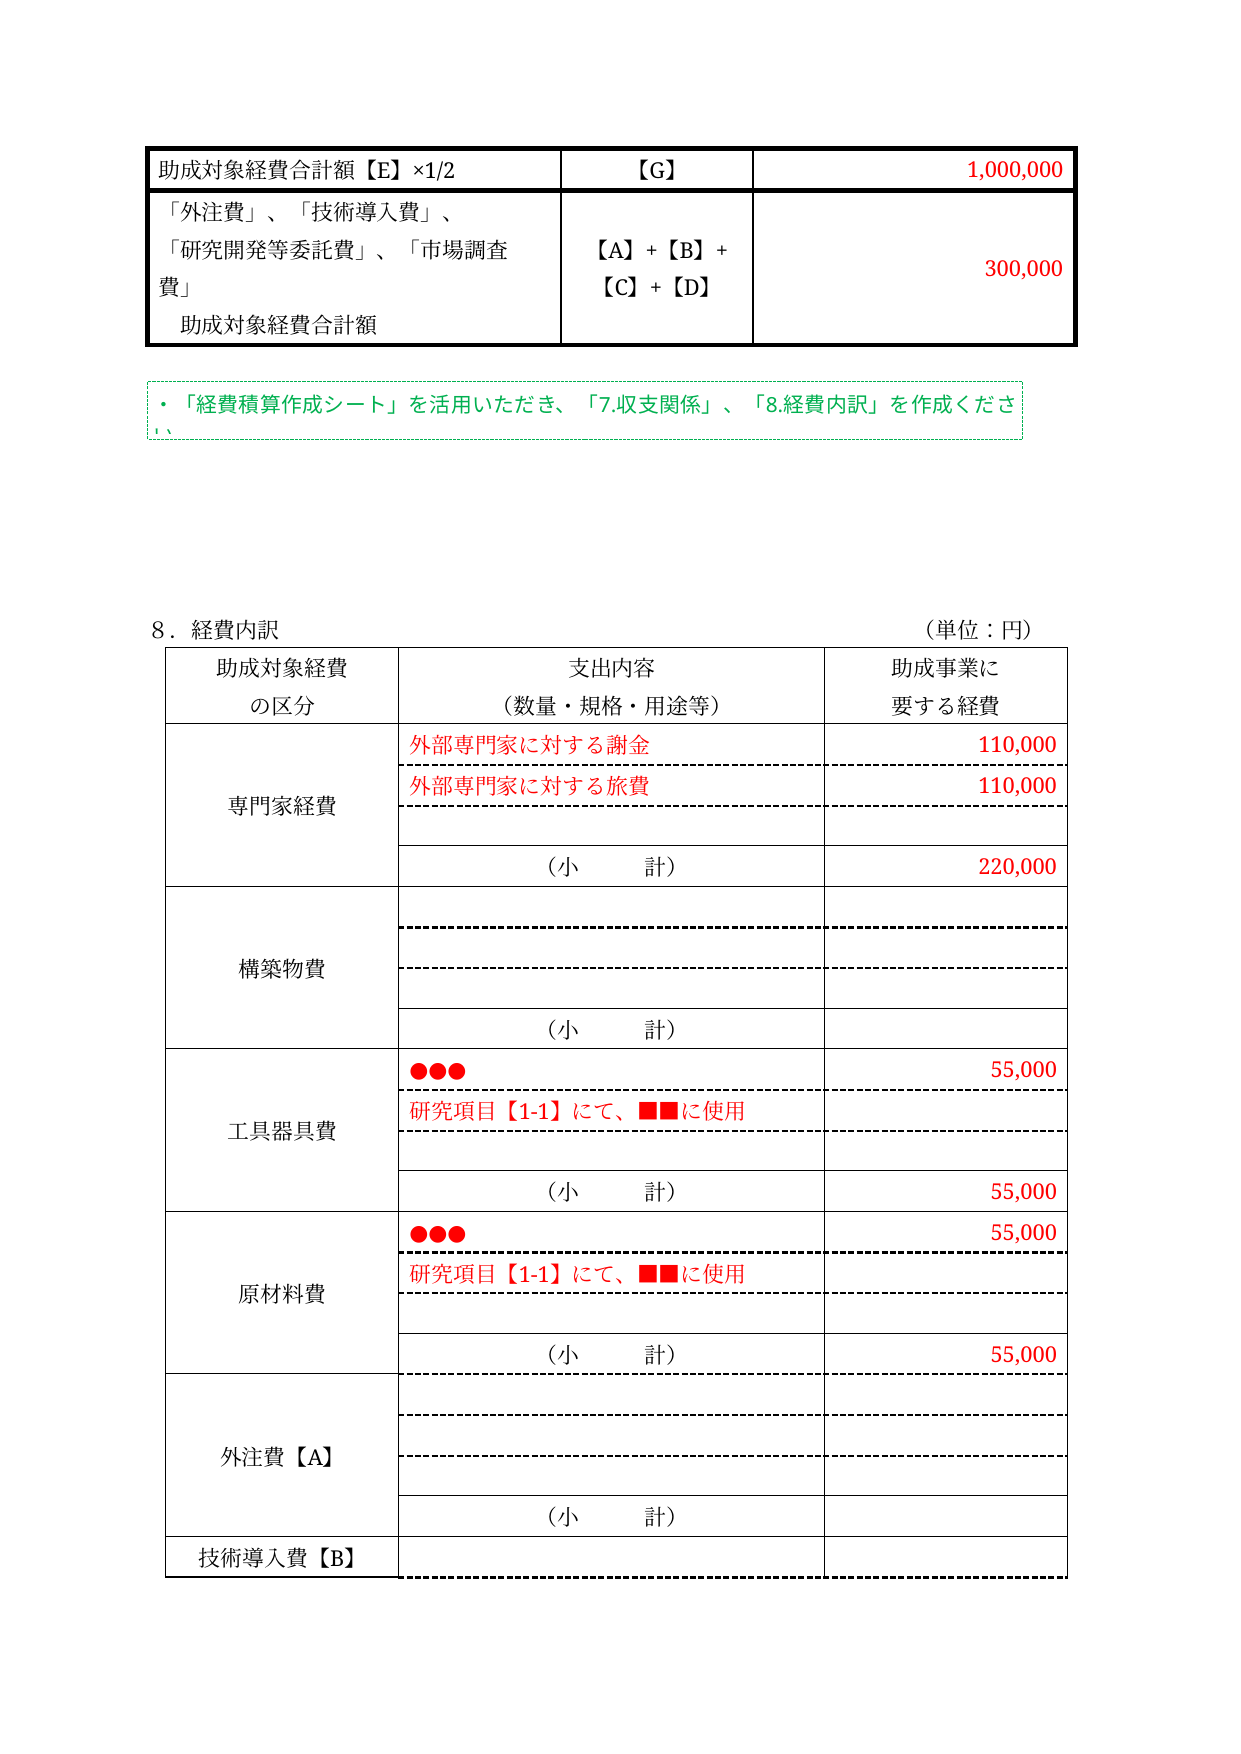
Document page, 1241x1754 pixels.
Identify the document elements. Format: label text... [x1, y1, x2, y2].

table_cell [399, 1537, 824, 1576]
table_cell 300,000 [754, 193, 1073, 343]
table_cell [825, 967, 1067, 1008]
table_cell [825, 1009, 1067, 1048]
table_cell [825, 926, 1067, 967]
table_cell 技術導入費【B】 [166, 1537, 398, 1576]
table_cell [399, 1455, 824, 1495]
table_cell 研究項目【1-1】にて、■■に使用 [399, 1089, 824, 1129]
table_cell [399, 1130, 824, 1170]
table_cell 専門家経費 [166, 724, 398, 886]
table_cell [825, 805, 1067, 845]
table_cell [399, 1414, 824, 1454]
table_cell （小 計） [399, 1009, 824, 1048]
table_cell 外部専門家に対する謝金 [399, 724, 824, 764]
table_header 助成対象経費 の区分 [166, 648, 398, 723]
table_cell 工具器具費 [166, 1049, 398, 1211]
table_cell [399, 1373, 824, 1414]
table_cell 【G】 [562, 151, 752, 188]
table_cell [825, 1292, 1067, 1333]
table_cell 研究項目【1-1】にて、■■に使用 [399, 1251, 824, 1292]
table_cell [825, 887, 1067, 926]
table_cell [825, 1455, 1067, 1495]
table_cell 1,000,000 [754, 151, 1073, 188]
table_cell （小 計） [399, 846, 824, 886]
table_cell （小 計） [399, 1171, 824, 1211]
table_cell （小 計） [399, 1334, 824, 1373]
table_cell [825, 1373, 1067, 1414]
table_cell 55,000 [825, 1171, 1067, 1211]
table_cell [399, 967, 824, 1008]
table_cell 110,000 [825, 764, 1067, 804]
table_cell [399, 805, 824, 845]
table_cell 110,000 [825, 724, 1067, 764]
table_cell 外注費【A】 [166, 1374, 398, 1536]
table_cell 55,000 [825, 1049, 1067, 1089]
table_cell [399, 1292, 824, 1333]
table_cell [825, 1130, 1067, 1170]
table_cell [825, 1089, 1067, 1129]
table_cell 55,000 [825, 1212, 1067, 1251]
table_header 支出内容 （数量・規格・用途等） [399, 648, 824, 723]
table_cell [825, 1496, 1067, 1536]
table_cell [825, 1537, 1067, 1576]
table_cell 「外注費」、「技術導入費」、 「研究開発等委託費」、「市場調査費」 助成対象経費合計額 [150, 193, 560, 343]
text ８．経費内訳 （単位：円） [148, 610, 1078, 647]
table_cell 外部専門家に対する旅費 [399, 764, 824, 804]
table_cell 助成対象経費合計額【E】×1/2 [150, 151, 560, 188]
table_cell 220,000 [825, 846, 1067, 886]
table_cell [399, 926, 824, 967]
table_cell [825, 1414, 1067, 1454]
table_cell （小 計） [399, 1496, 824, 1536]
table_cell 構築物費 [166, 887, 398, 1048]
table_cell 原材料費 [166, 1212, 398, 1373]
table_cell [399, 887, 824, 926]
table_cell ●●● [399, 1212, 824, 1251]
table_cell 【A】+【B】+【C】+【D】 [562, 193, 752, 343]
table_header 助成事業に 要する経費 [825, 648, 1067, 723]
table_cell ●●● [399, 1049, 824, 1089]
table_cell 55,000 [825, 1334, 1067, 1373]
table_cell [825, 1251, 1067, 1292]
